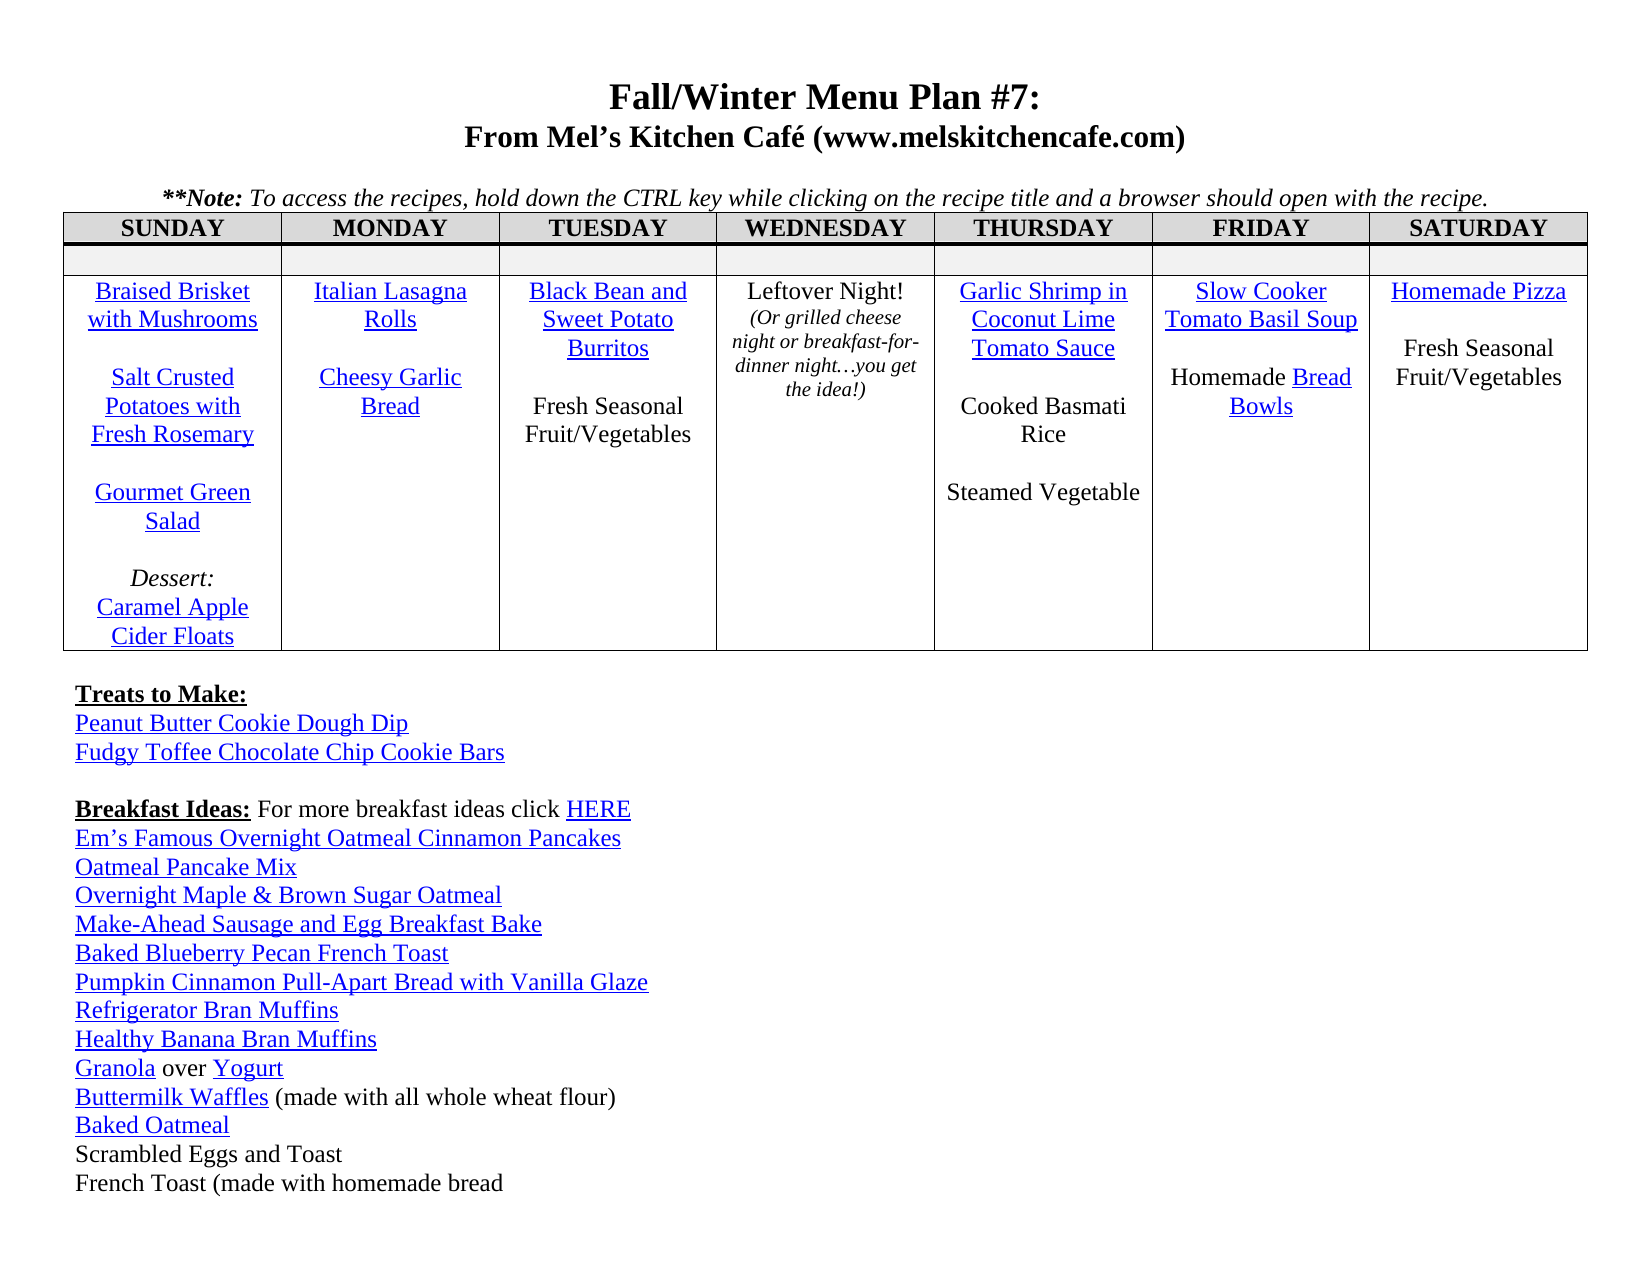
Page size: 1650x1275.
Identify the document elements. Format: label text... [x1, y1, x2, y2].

text Peanut Butter Cookie Dough Dip [75, 708, 1575, 737]
text **Note: To access the recipes, hold down the CTRL key while clicking on the recipe title and a browser should open with the recipe. [75, 183, 1575, 212]
text Pumpkin Cinnamon Pull-Apart Bread with Vanilla Glaze [75, 967, 1575, 996]
table_cell [935, 246, 1152, 275]
text Make-Ahead Sausage and Egg Breakfast Bake [75, 909, 1575, 938]
table_header WEDNESDAY [717, 213, 934, 241]
table_cell [717, 246, 934, 275]
text Granola over Yogurt [75, 1053, 1575, 1082]
table_cell [1153, 246, 1369, 275]
table_header SUNDAY [64, 213, 281, 241]
text Em’s Famous Overnight Oatmeal Cinnamon Pancakes [75, 823, 1575, 852]
text Scrambled Eggs and Toast [75, 1139, 1575, 1168]
text Overnight Maple & Brown Sugar Oatmeal [75, 881, 1575, 909]
text Healthy Banana Bran Muffins [75, 1024, 1575, 1053]
table_header THURSDAY [935, 213, 1152, 241]
text Oatmeal Pancake Mix [75, 852, 1575, 881]
table_header FRIDAY [1153, 213, 1369, 241]
text Refrigerator Bran Muffins [75, 996, 1575, 1024]
text French Toast (made with homemade bread [75, 1168, 1575, 1197]
table_cell [500, 246, 716, 275]
table_cell [1370, 246, 1587, 275]
table_cell Braised Brisket with Mushrooms Salt Crusted Potatoes with Fresh Rosemary Gourmet Green Salad Dessert: Caramel Apple Cider Floats [64, 276, 281, 649]
text Breakfast Ideas: For more breakfast ideas click HERE [75, 794, 1575, 823]
text Baked Blueberry Pecan French Toast [75, 938, 1575, 967]
text Treats to Make: [75, 679, 1575, 708]
table_cell [64, 246, 281, 275]
table_header TUESDAY [500, 213, 716, 241]
text From Mel’s Kitchen Café (www.melskitchencafe.com) [75, 118, 1575, 154]
table_cell Slow Cooker Tomato Basil Soup Homemade Bread Bowls [1153, 276, 1369, 649]
table_cell [282, 246, 499, 275]
table_header SATURDAY [1370, 213, 1587, 241]
table_cell Italian Lasagna Rolls Cheesy Garlic Bread [282, 276, 499, 649]
text Fudgy Toffee Chocolate Chip Cookie Bars [75, 737, 1575, 766]
table_header MONDAY [282, 213, 499, 241]
table_cell Homemade Pizza Fresh Seasonal Fruit/Vegetables [1370, 276, 1587, 649]
table_cell Garlic Shrimp in Coconut Lime Tomato Sauce Cooked Basmati Rice Steamed Vegetable [935, 276, 1152, 649]
text Fall/Winter Menu Plan #7: [75, 75, 1575, 118]
text Buttermilk Waffles (made with all whole wheat flour) [75, 1082, 1575, 1111]
table_cell Leftover Night! (Or grilled cheese night or breakfast-for-dinner night…you get the idea!) [717, 276, 934, 649]
table_cell Black Bean and Sweet Potato Burritos Fresh Seasonal Fruit/Vegetables [500, 276, 716, 649]
text Baked Oatmeal [75, 1111, 1575, 1139]
